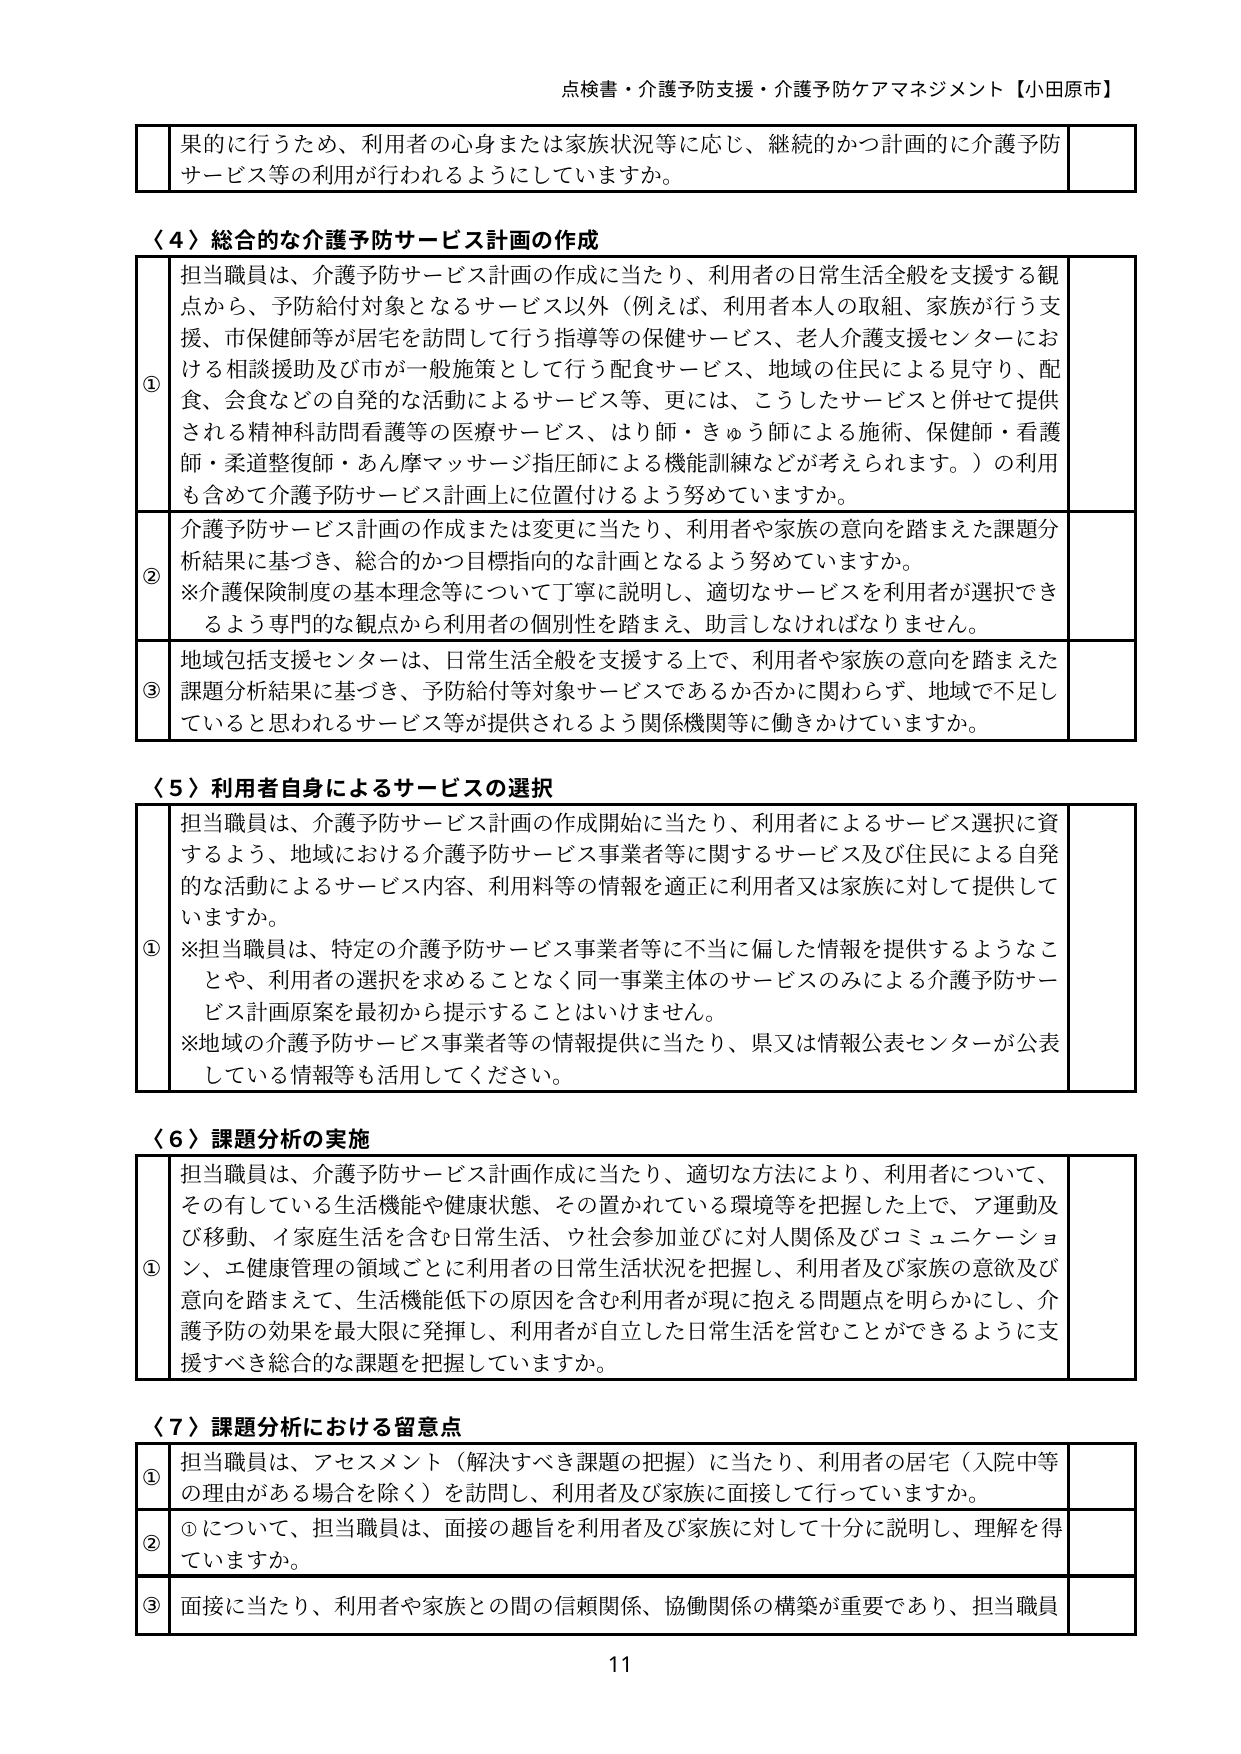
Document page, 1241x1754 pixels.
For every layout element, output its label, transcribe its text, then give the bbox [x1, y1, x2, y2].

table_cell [171, 1578, 1067, 1633]
table_cell [1070, 513, 1134, 638]
table_header 担当職員は、アセスメント（解決すべき課題の把握）に当たり、利用者の居宅（入院中等の理由がある場合を除く）を訪問し、利用者及び家族に面接して行っていますか。 [171, 1445, 1067, 1508]
table_cell [1070, 1511, 1134, 1574]
text 〈６〉課題分析の実施 [118, 1122, 1122, 1154]
table_header [1070, 1157, 1134, 1377]
table_header 担当職員は、介護予防サービス計画の作成に当たり、利用者の日常生活全般を支援する観点から、予防給付対象となるサービス以外（例えば、利用者本人の取組、家族が行う支援、市保健師等が居宅を訪問して行う指導等の保健サービス、老人介護支援センターにおける相談援助及び市が一般施策として行う配食サービス、地域の住民による見守り、配食、会食などの自発的な活動によるサービス等、更には、こうしたサービスと併せて提供される精神科訪問看護等の医療サービス、はり師・きゅう師による施術、保健師・看護師・柔道整復師・あん摩マッサージ指圧師による機能訓練などが考えられます。）の利用も含めて介護予防サービス計画上に位置付けるよう努めていますか。 [171, 258, 1067, 509]
table_cell ② [138, 513, 168, 638]
table_cell ③ [138, 1578, 168, 1633]
table_header [1070, 258, 1134, 509]
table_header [171, 127, 1067, 190]
table_header 担当職員は、介護予防サービス計画の作成開始に当たり、利用者によるサービス選択に資するよう、地域における介護予防サービス事業者等に関するサービス及び住民による自発的な活動によるサービス内容、利用料等の情報を適正に利用者又は家族に対して提供していますか。 ※担当職員は、特定の介護予防サービス事業者等に不当に偏した情報を提供するようなことや、利用者の選択を求めることなく同一事業主体のサービスのみによる介護予防サービス計画原案を最初から提示することはいけません。 ※地域の介護予防サービス事業者等の情報提供に当たり、県又は情報公表センターが公表している情報等も活用してください。 [171, 806, 1067, 1089]
table_header 担当職員は、介護予防サービス計画作成に当たり、適切な方法により、利用者について、その有している生活機能や健康状態、その置かれている環境等を把握した上で、ア運動及び移動、イ家庭生活を含む日常生活、ウ社会参加並びに対人関係及びコミュニケーション、エ健康管理の領域ごとに利用者の日常生活状況を把握し、利用者及び家族の意欲及び意向を踏まえて、生活機能低下の原因を含む利用者が現に抱える問題点を明らかにし、介護予防の効果を最大限に発揮し、利用者が自立した日常生活を営むことができるように支援すべき総合的な課題を把握していますか。 [171, 1157, 1067, 1377]
table_cell ③ [138, 642, 168, 738]
text 〈５〉利用者自身によるサービスの選択 [118, 771, 1122, 803]
table_header ① [138, 258, 168, 509]
table_cell [1070, 642, 1134, 738]
text 〈７〉課題分析における留意点 [118, 1410, 1122, 1442]
text 〈４〉総合的な介護予防サービス計画の作成 [118, 223, 1122, 255]
table_header [1070, 1445, 1134, 1508]
table_cell [1070, 1578, 1134, 1633]
table_header ① [138, 806, 168, 1089]
table_header ① [138, 1445, 168, 1508]
table_header ① [138, 127, 168, 190]
table_cell 地域包括支援センターは、日常生活全般を支援する上で、利用者や家族の意向を踏まえた課題分析結果に基づき、予防給付等対象サービスであるか否かに関わらず、地域で不足していると思われるサービス等が提供されるよう関係機関等に働きかけていますか。 [171, 642, 1067, 738]
table_header ① [138, 1157, 168, 1377]
table_cell 介護予防サービス計画の作成または変更に当たり、利用者や家族の意向を踏まえた課題分析結果に基づき、総合的かつ目標指向的な計画となるよう努めていますか。 ※介護保険制度の基本理念等について丁寧に説明し、適切なサービスを利用者が選択できるよう専門的な観点から利用者の個別性を踏まえ、助言しなければなりません。 [171, 513, 1067, 638]
table_cell ② [138, 1511, 168, 1574]
table_header [1070, 806, 1134, 1089]
table_cell ①について、担当職員は、面接の趣旨を利用者及び家族に対して十分に説明し、理解を得ていますか。 [171, 1511, 1067, 1574]
table_header [1070, 127, 1134, 190]
